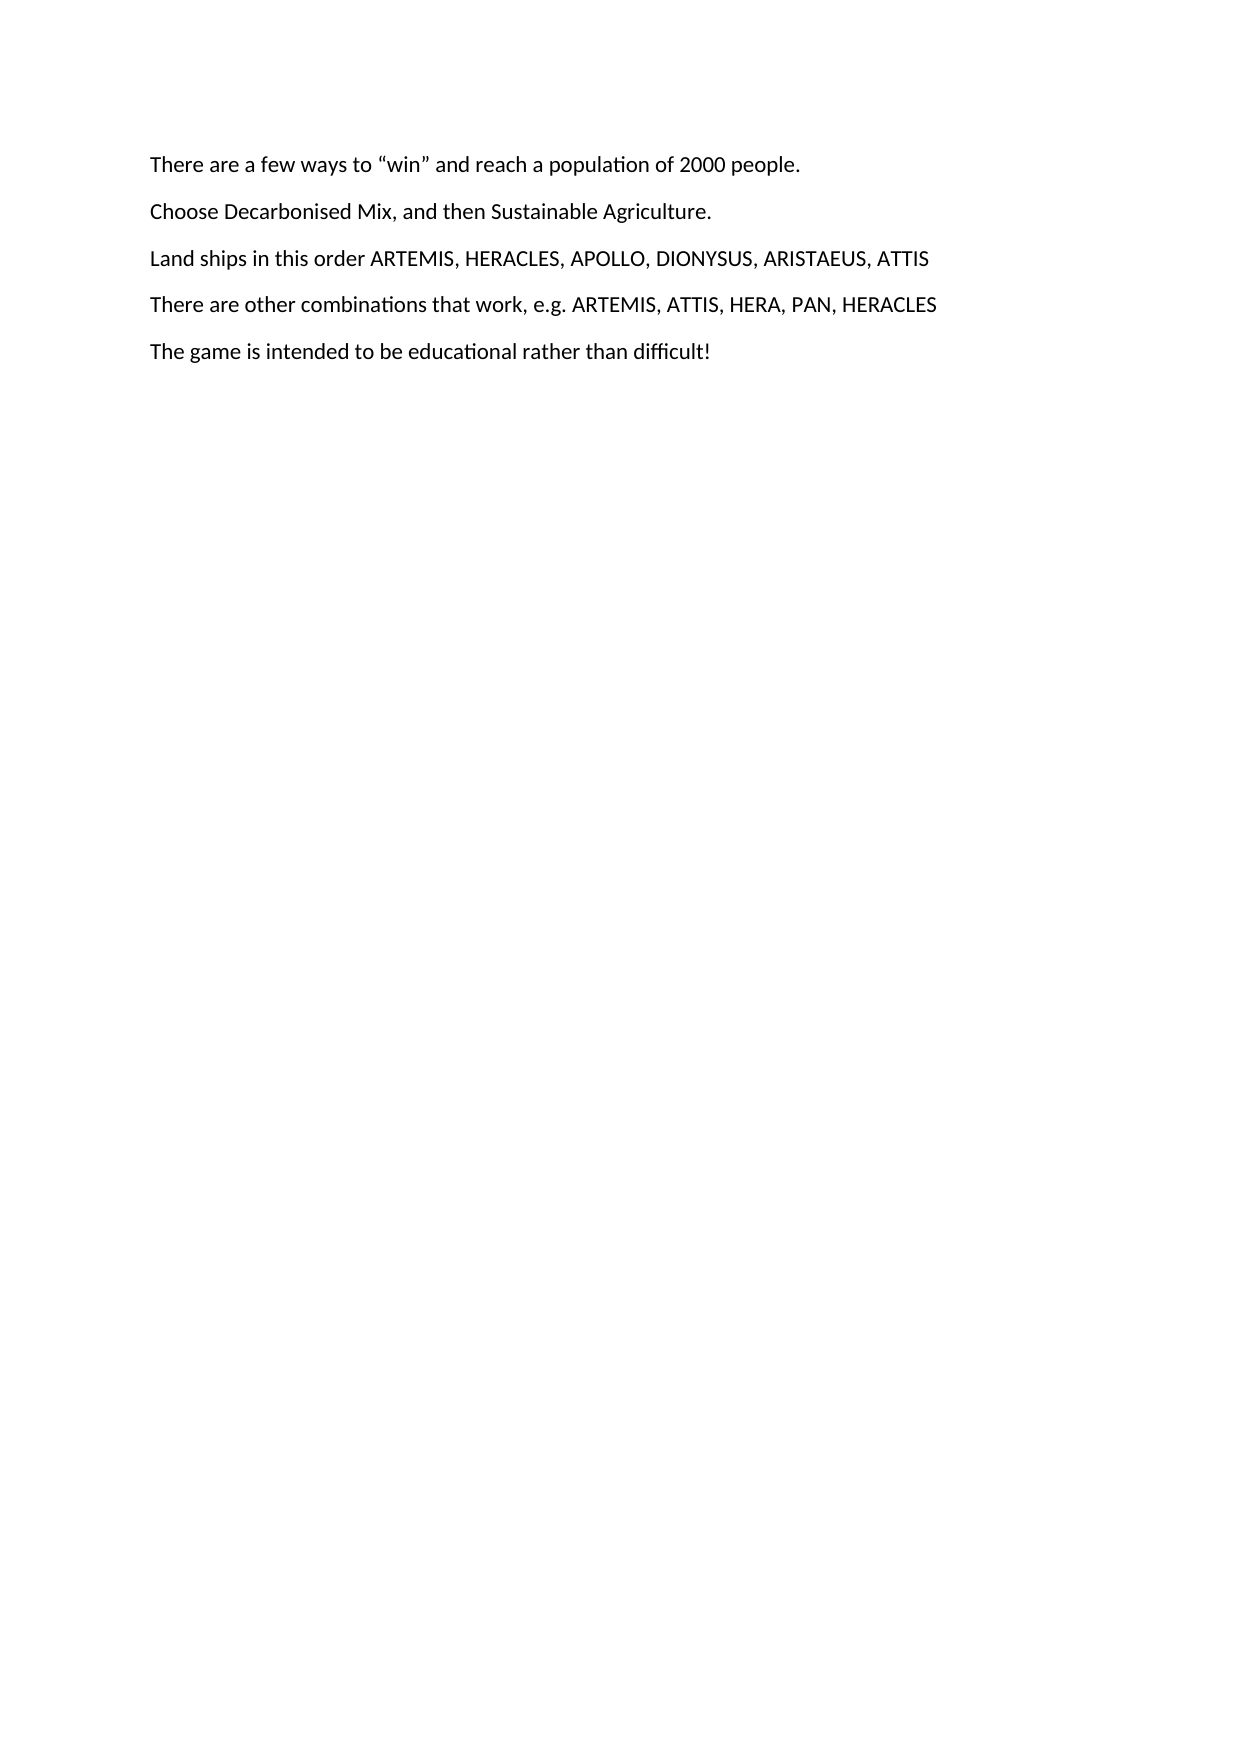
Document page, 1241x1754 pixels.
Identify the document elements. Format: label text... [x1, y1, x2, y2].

text There are other combinations that work, e.g. ARTEMIS, ATTIS, HERA, PAN, HERACLES [150, 291, 1090, 319]
text Choose Decarbonised Mix, and then Sustainable Agriculture. [150, 197, 1090, 225]
text Land ships in this order ARTEMIS, HERACLES, APOLLO, DIONYSUS, ARISTAEUS, ATTIS [150, 244, 1090, 272]
text The game is intended to be educational rather than difficult! [150, 337, 1090, 366]
text There are a few ways to “win” and reach a population of 2000 people. [150, 150, 1090, 178]
